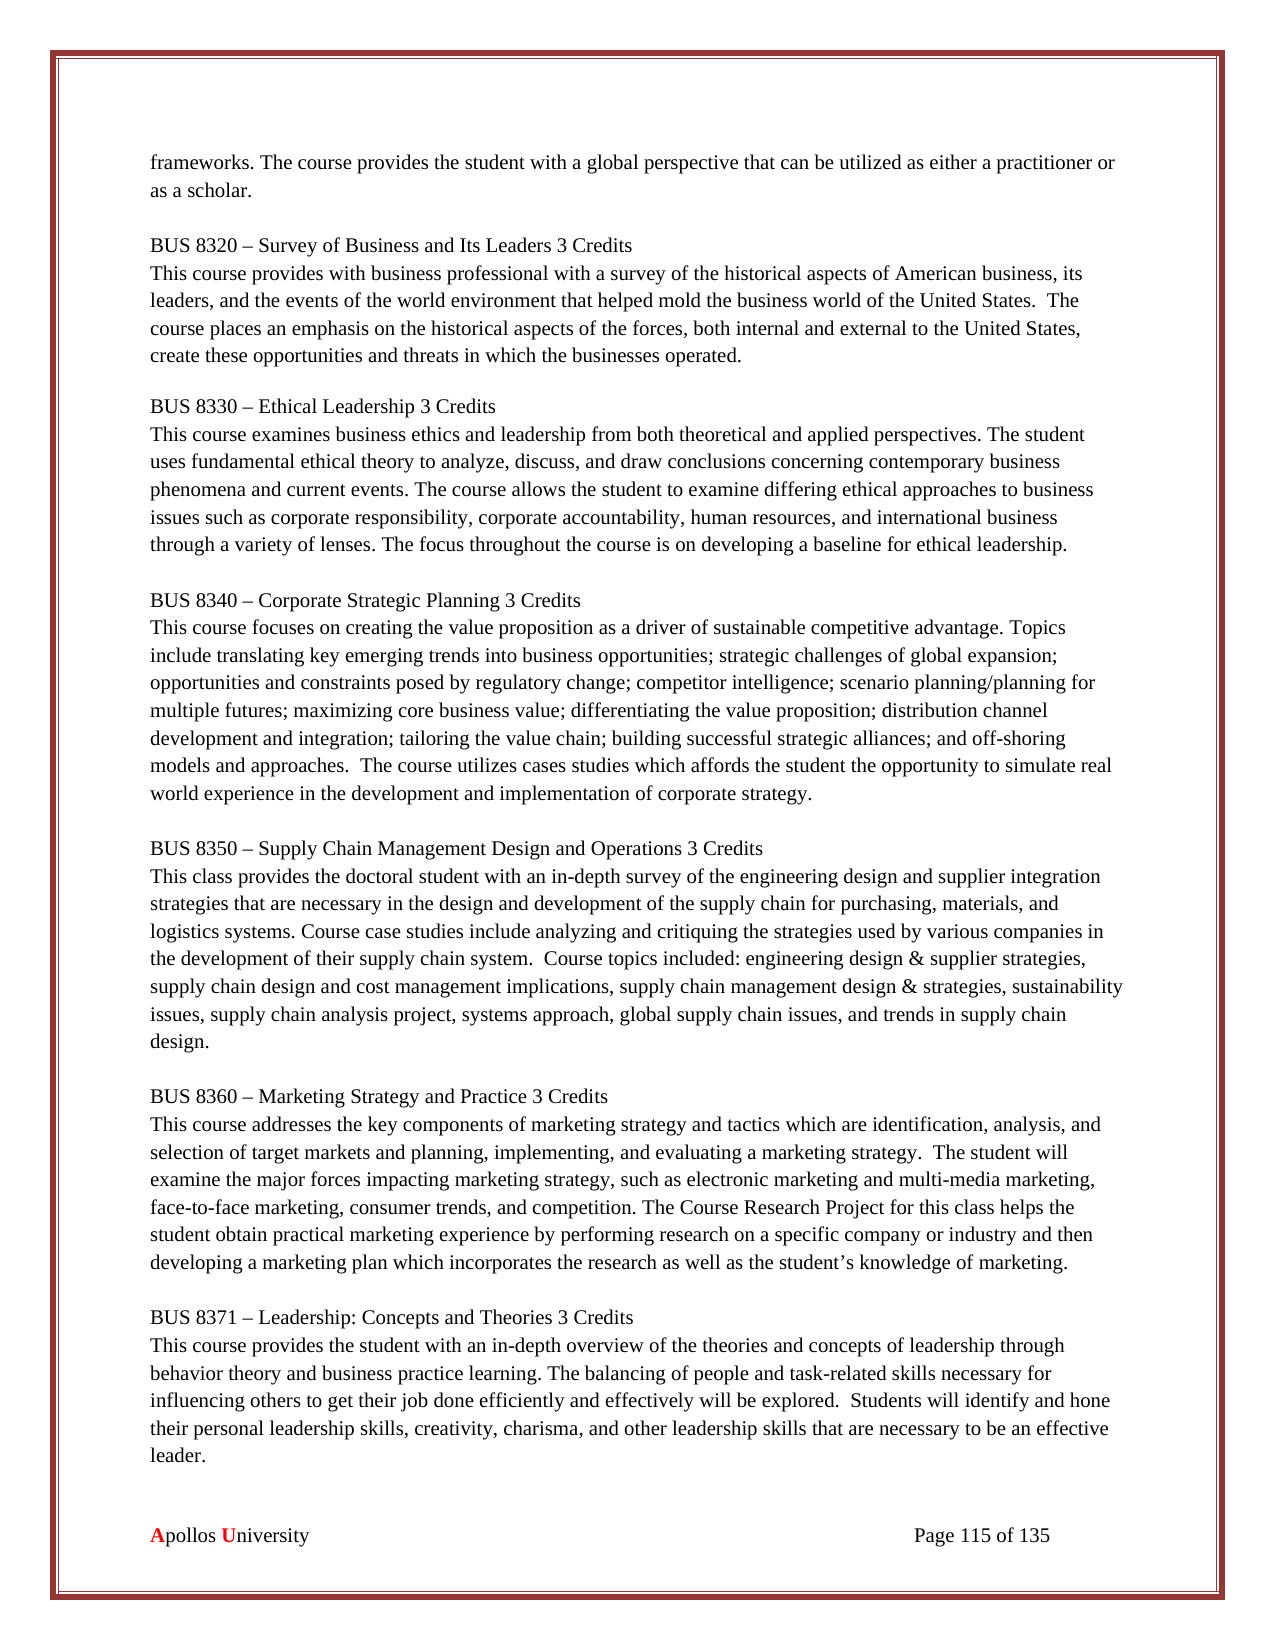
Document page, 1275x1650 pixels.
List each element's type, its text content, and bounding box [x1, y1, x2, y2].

text This course examines business ethics and leadership from both theoretical and applied perspectives. The student uses fundamental ethical theory to analyze, discuss, and draw conclusions concerning contemporary business phenomena and current events. The course allows the student to examine differing ethical approaches to business issues such as corporate responsibility, corporate accountability, human resources, and international business through a variety of lenses. The focus throughout the course is on developing a baseline for ethical leadership. [150, 422, 1125, 556]
text This class provides the doctoral student with an in-depth survey of the engineering design and supplier integration strategies that are necessary in the design and development of the supply chain for purchasing, materials, and logistics systems. Course case studies include analyzing and critiquing the strategies used by various companies in the development of their supply chain system. Course topics included: engineering design & supplier strategies, supply chain design and cost management implications, supply chain management design & strategies, sustainability issues, supply chain analysis project, systems approach, global supply chain issues, and trends in supply chain design. [150, 863, 1125, 1053]
text BUS 8340 – Corporate Strategic Planning 3 Credits [150, 587, 1125, 612]
text This course provides the student with an in-depth overview of the theories and concepts of leadership through behavior theory and business practice learning. The balancing of people and task-related skills necessary for influencing others to get their job done efficiently and effectively will be explored. Students will identify and hone their personal leadership skills, creativity, charisma, and other leadership skills that are necessary to be an effective leader. [150, 1333, 1125, 1467]
text This course addresses the key components of marketing strategy and tactics which are identification, analysis, and selection of target markets and planning, implementing, and evaluating a marketing strategy. The student will examine the major forces impacting marketing strategy, such as electronic marketing and multi-media marketing, face-to-face marketing, consumer trends, and competition. The Course Research Project for this class helps the student obtain practical marketing experience by performing research on a specific company or industry and then developing a marketing plan which incorporates the research as well as the student’s knowledge of marketing. [150, 1112, 1125, 1274]
text This course provides with business professional with a survey of the historical aspects of American business, its leaders, and the events of the world environment that helped mold the business world of the United States. The course places an emphasis on the historical aspects of the forces, both internal and external to the United States, create these opportunities and threats in which the businesses operated. [150, 260, 1125, 367]
text BUS 8330 – Ethical Leadership 3 Credits [150, 394, 1125, 418]
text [150, 150, 1125, 202]
text BUS 8320 – Survey of Business and Its Leaders 3 Credits [150, 233, 1125, 257]
text BUS 8360 – Marketing Strategy and Practice 3 Credits [150, 1084, 1125, 1108]
text This course focuses on creating the value proposition as a driver of sustainable competitive advantage. Topics include translating key emerging trends into business opportunities; strategic challenges of global expansion; opportunities and constraints posed by regulatory change; competitor intelligence; scenario planning/planning for multiple futures; maximizing core business value; differentiating the value proposition; distribution channel development and integration; tailoring the value chain; building successful strategic alliances; and off-shoring models and approaches. The course utilizes cases studies which affords the student the opportunity to simulate real world experience in the development and implementation of corporate strategy. [150, 615, 1125, 805]
text BUS 8350 – Supply Chain Management Design and Operations 3 Credits [150, 836, 1125, 860]
text BUS 8371 – Leadership: Concepts and Theories 3 Credits [150, 1305, 1125, 1329]
